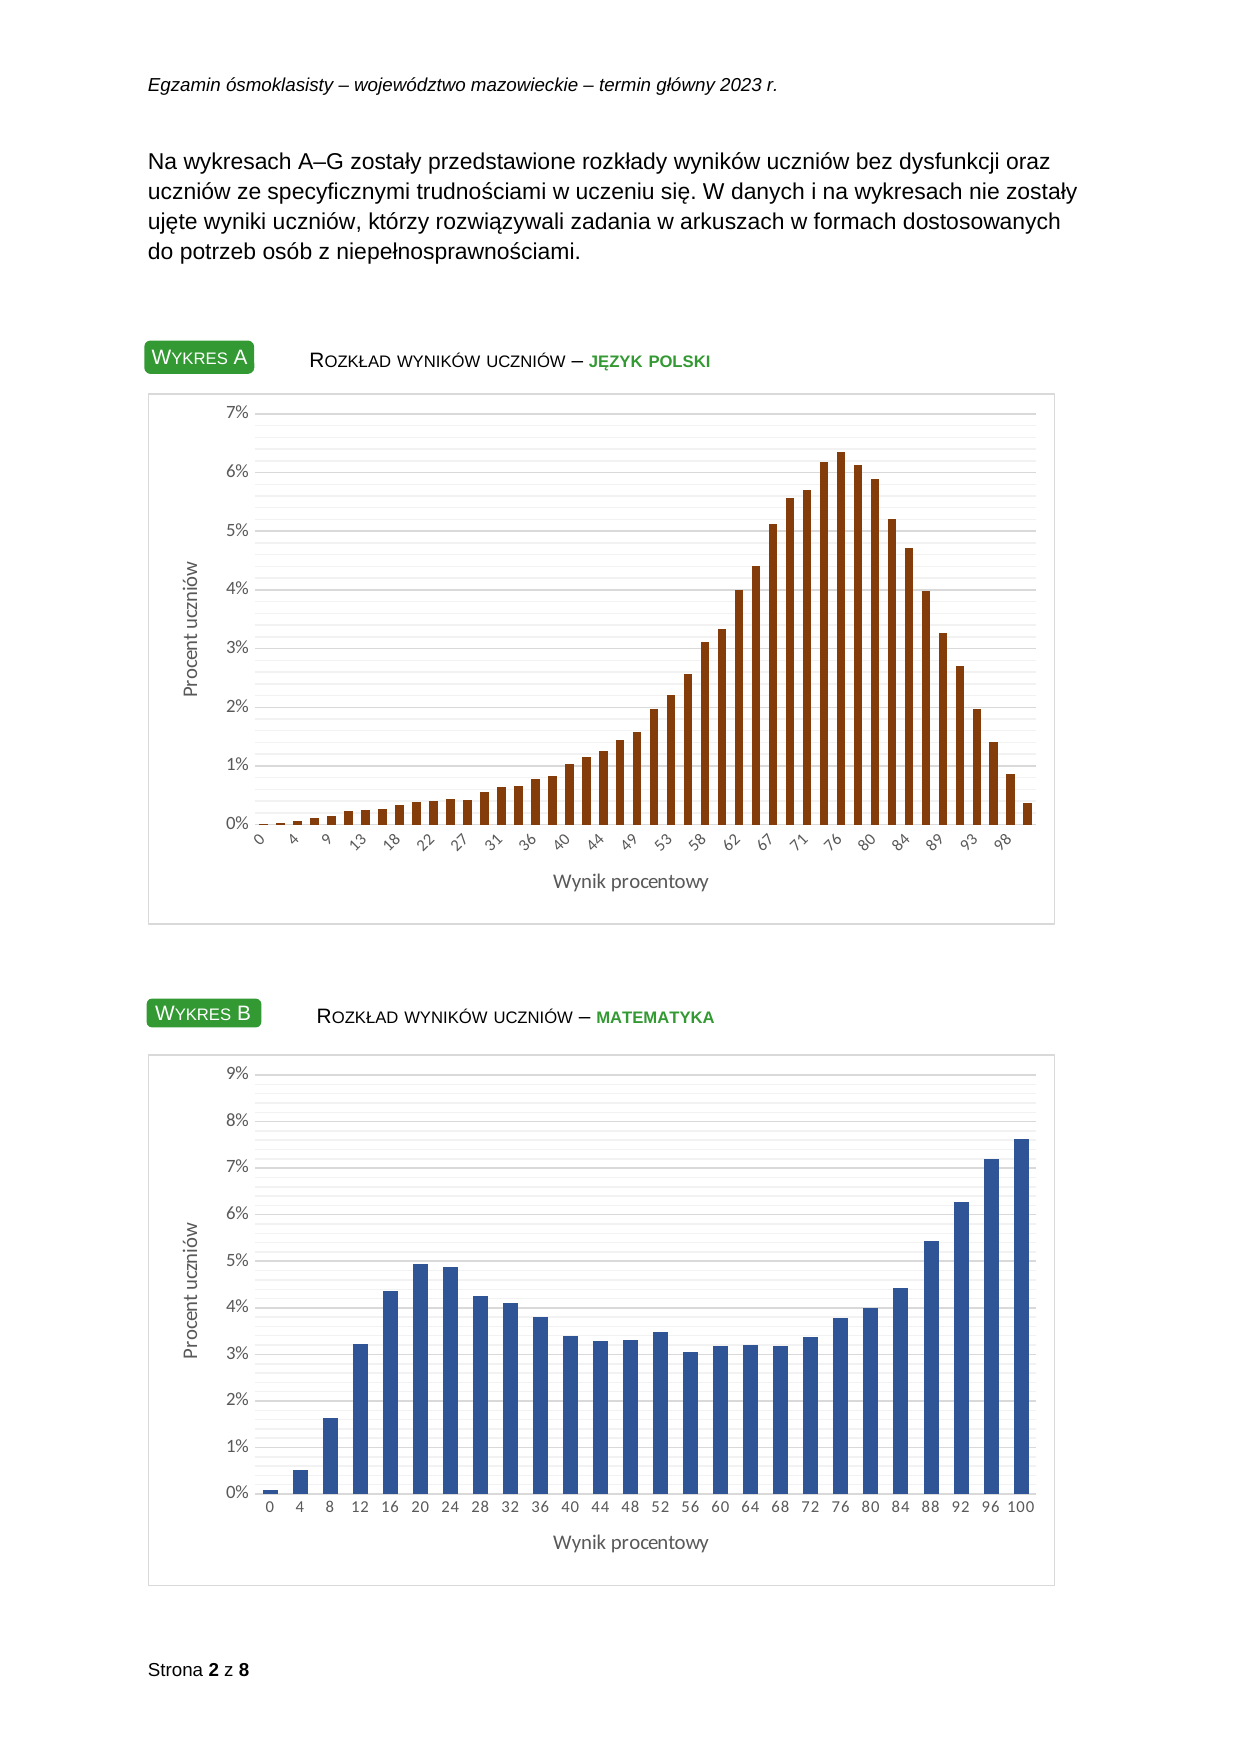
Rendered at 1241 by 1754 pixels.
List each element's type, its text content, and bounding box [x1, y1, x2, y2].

text Rozkład wyników uczniów – język polski [254, 348, 1092, 372]
text Na wykresach A–G zostały przedstawione rozkłady wyników uczniów bez dysfunkcji oraz uczniów ze specyficznymi trudnościami w uczeniu się. W danych i na wykresach nie zostały ujęte wyniki uczniów, którzy rozwiązywali zadania w arkuszach w formach dostosowanych do potrzeb osób z niepełnosprawnościami. [148, 148, 1092, 265]
text Rozkład wyników uczniów – matematyka [258, 1004, 1092, 1028]
